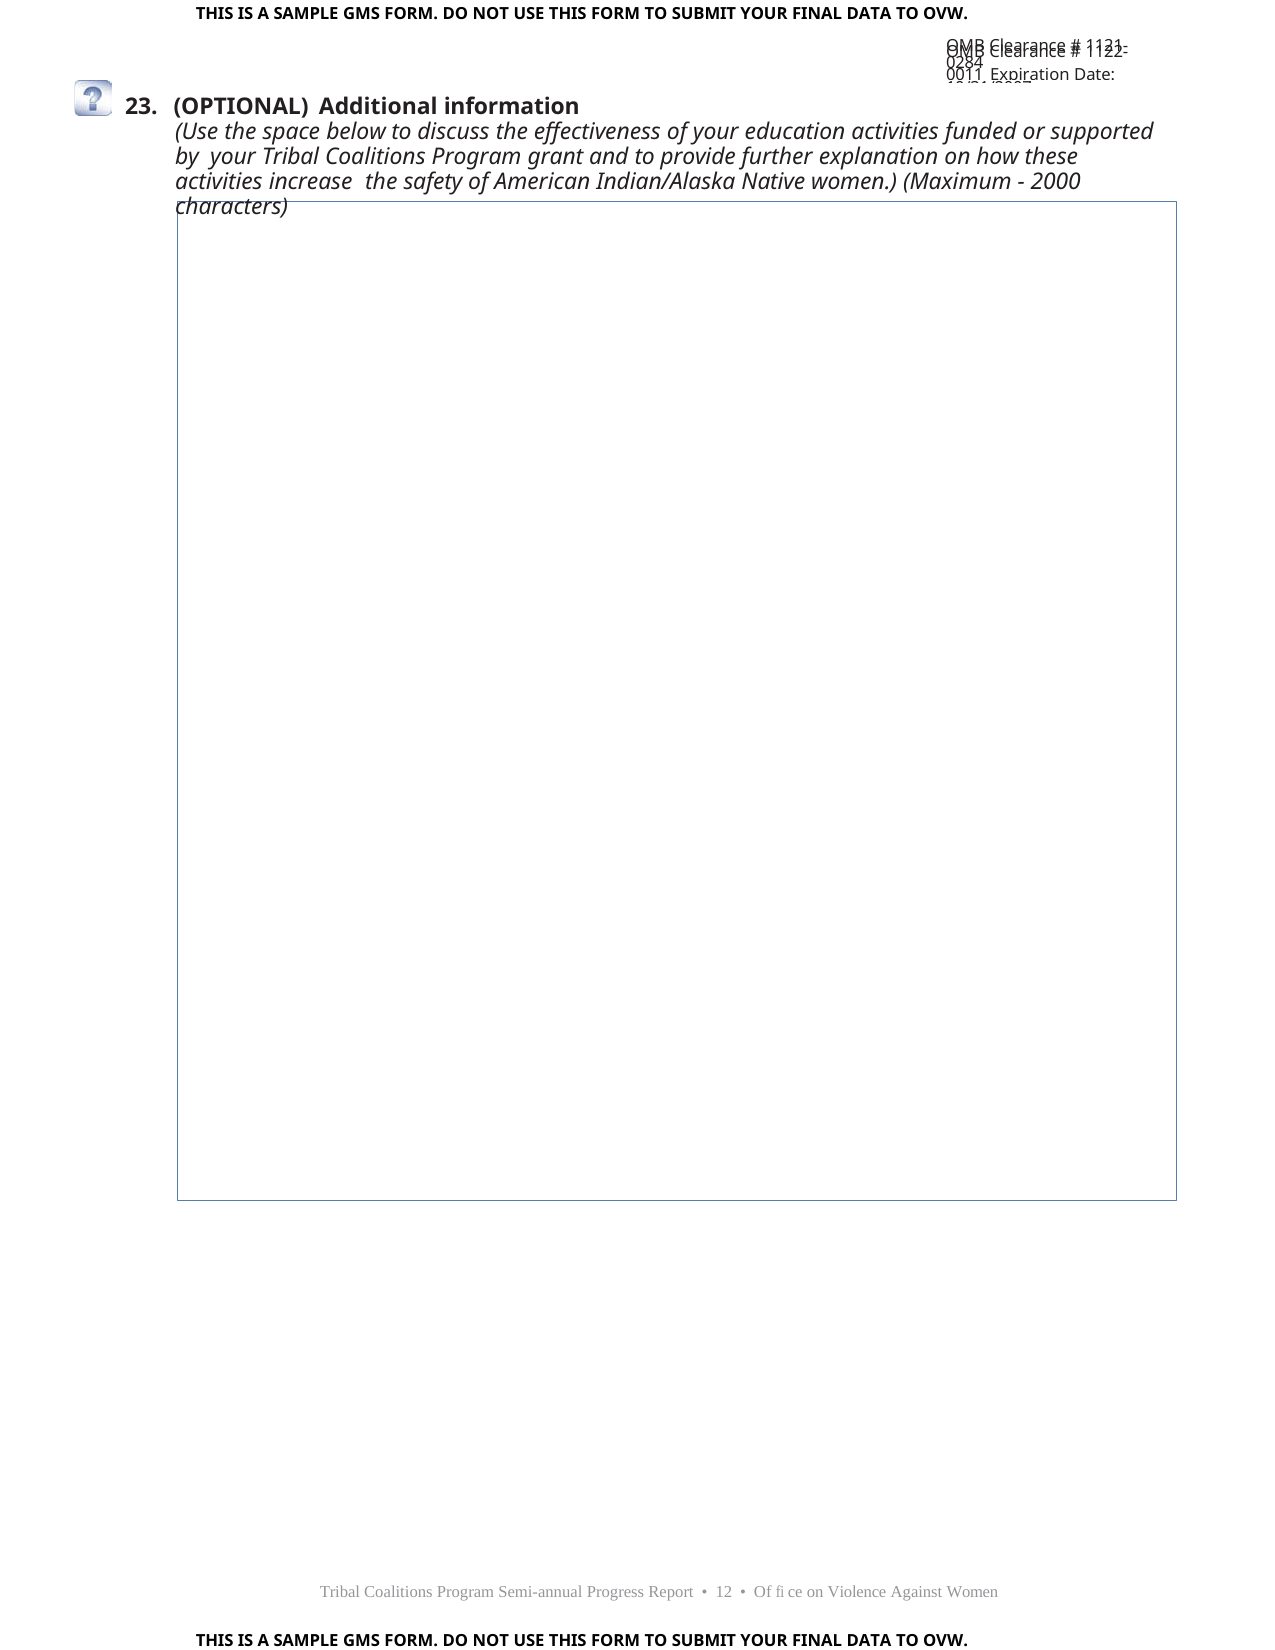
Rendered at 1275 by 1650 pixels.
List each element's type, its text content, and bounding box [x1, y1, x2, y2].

text (Use the space below to discuss the effectiveness of your education activities funded or supported by your Tribal Coalitions Program grant and to provide further explanation on how these activities increase the safety of American Indian/Alaska Native women.) (Maximum - 2000 characters) [175, 119, 1166, 219]
picture [74, 80, 112, 116]
text Tribal Coalitions Program Semi-annual Progress Report • 12 • Of fi ce on Violence Against Women [319, 1582, 1151, 1601]
text 23. (OPTIONAL) Additional information [125, 96, 1151, 119]
